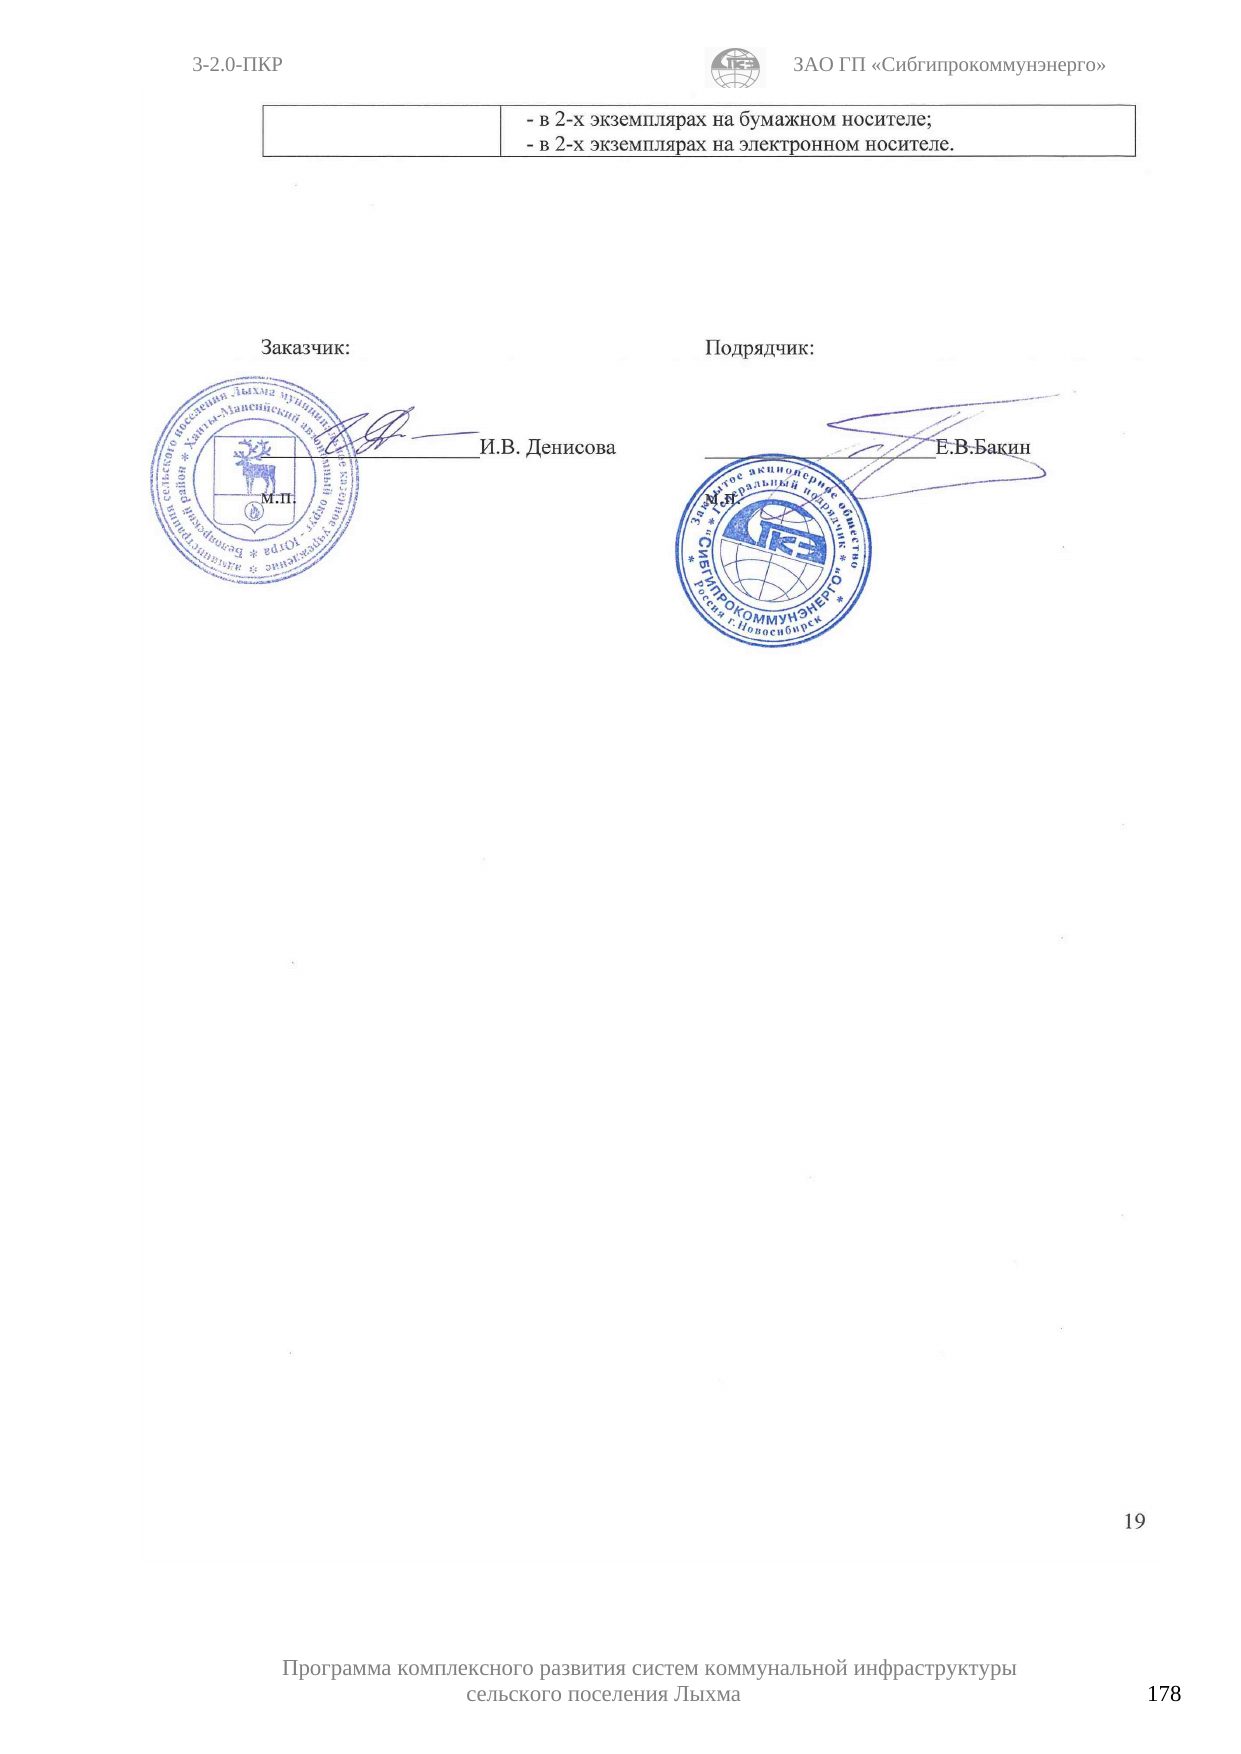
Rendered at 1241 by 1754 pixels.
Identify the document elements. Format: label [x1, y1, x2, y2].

picture [137, 88, 1162, 1564]
